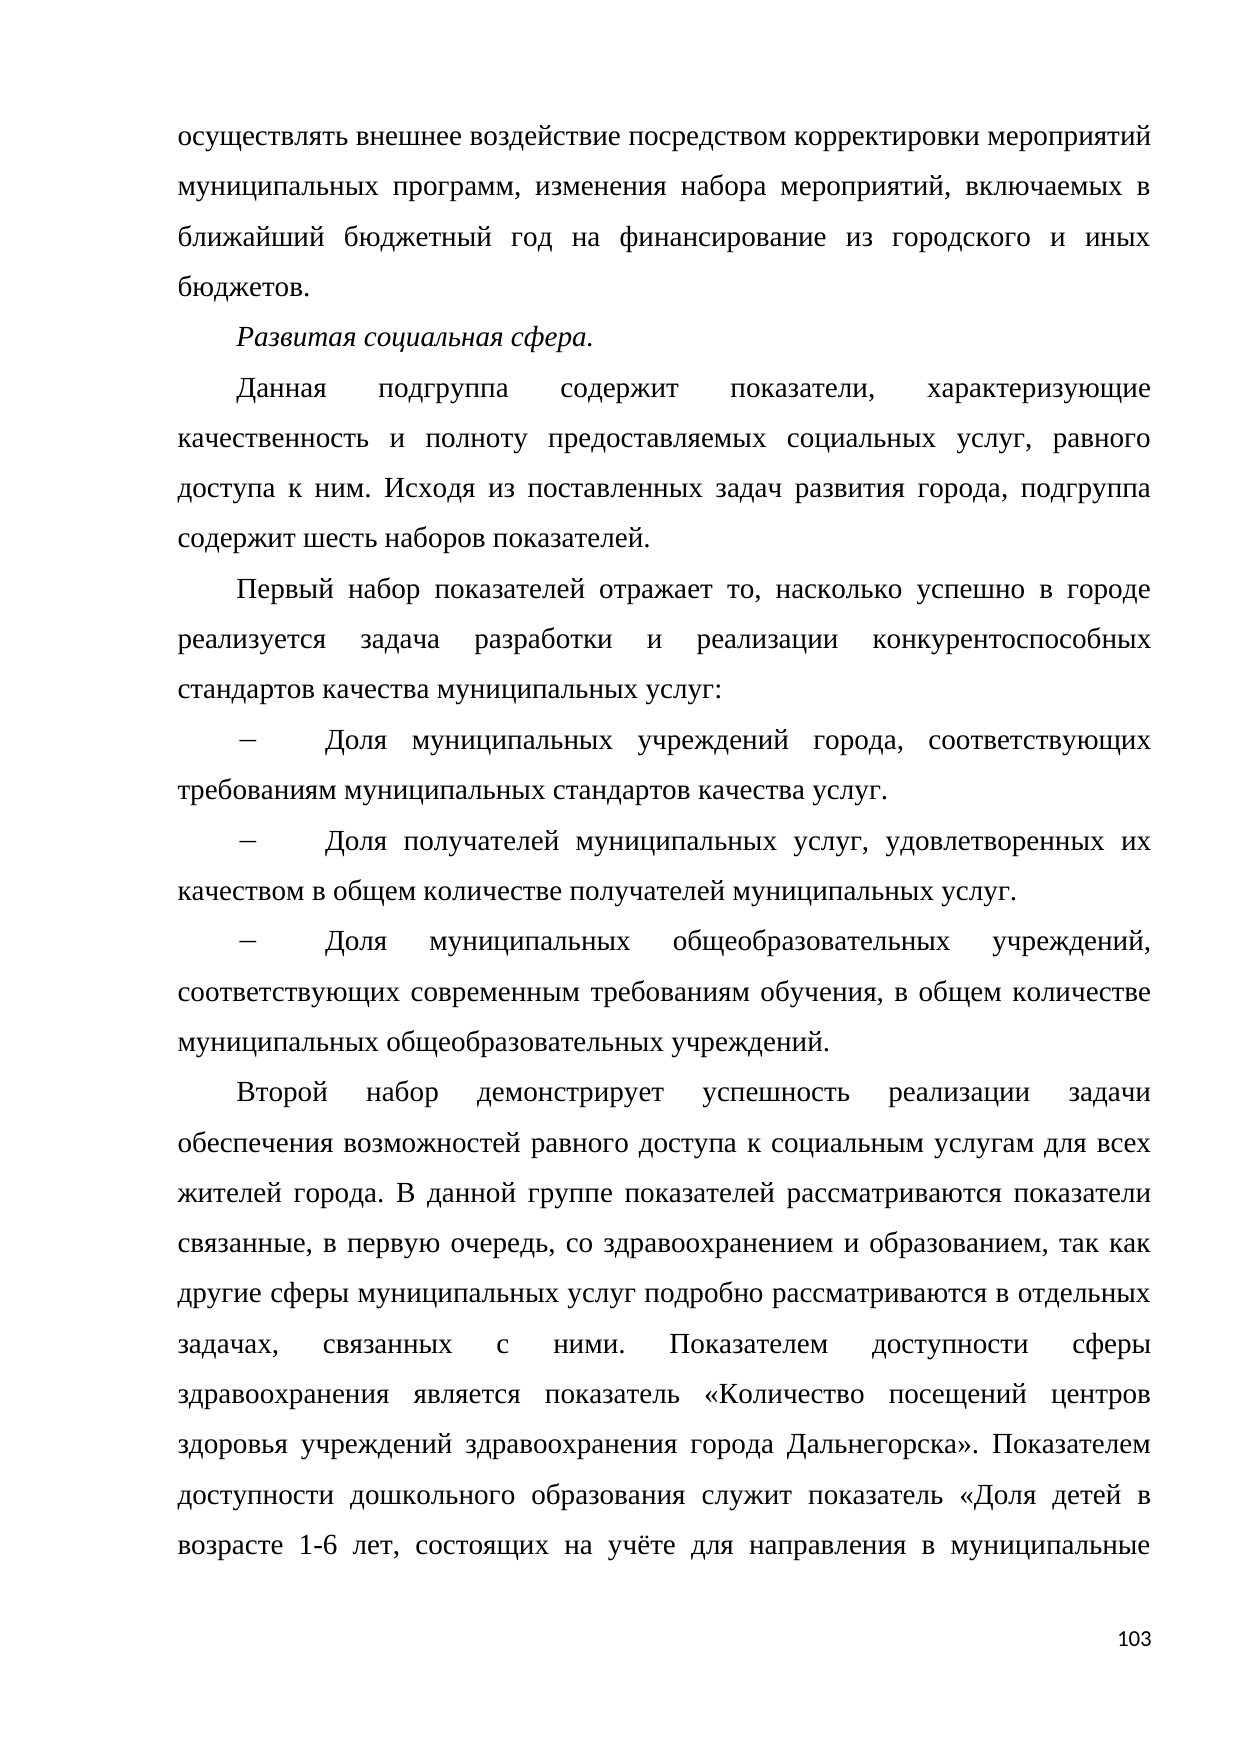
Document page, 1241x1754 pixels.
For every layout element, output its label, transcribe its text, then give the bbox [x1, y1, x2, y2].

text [177, 1074, 1152, 1561]
text Развитая социальная сфера. [177, 319, 1152, 353]
list Доля муниципальных учреждений города, соответствующих требованиям муниципальных стандартов качества услуг. [177, 722, 1152, 806]
text Первый набор показателей отражает то, насколько успешно в городе реализуется задача разработки и реализации конкурентоспособных стандартов качества муниципальных услуг: [177, 571, 1152, 705]
text Данная подгруппа содержит показатели, характеризующие качественность и полноту предоставляемых социальных услуг, равного доступа к ним. Исходя из поставленных задач развития города, подгруппа содержит шесть наборов показателей. [177, 370, 1152, 554]
list Доля муниципальных общеобразовательных учреждений, соответствующих современным требованиям обучения, в общем количестве муниципальных общеобразовательных учреждений. [177, 923, 1152, 1058]
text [177, 118, 1152, 303]
list Доля получателей муниципальных услуг, удовлетворенных их качеством в общем количестве получателей муниципальных услуг. [177, 823, 1152, 907]
